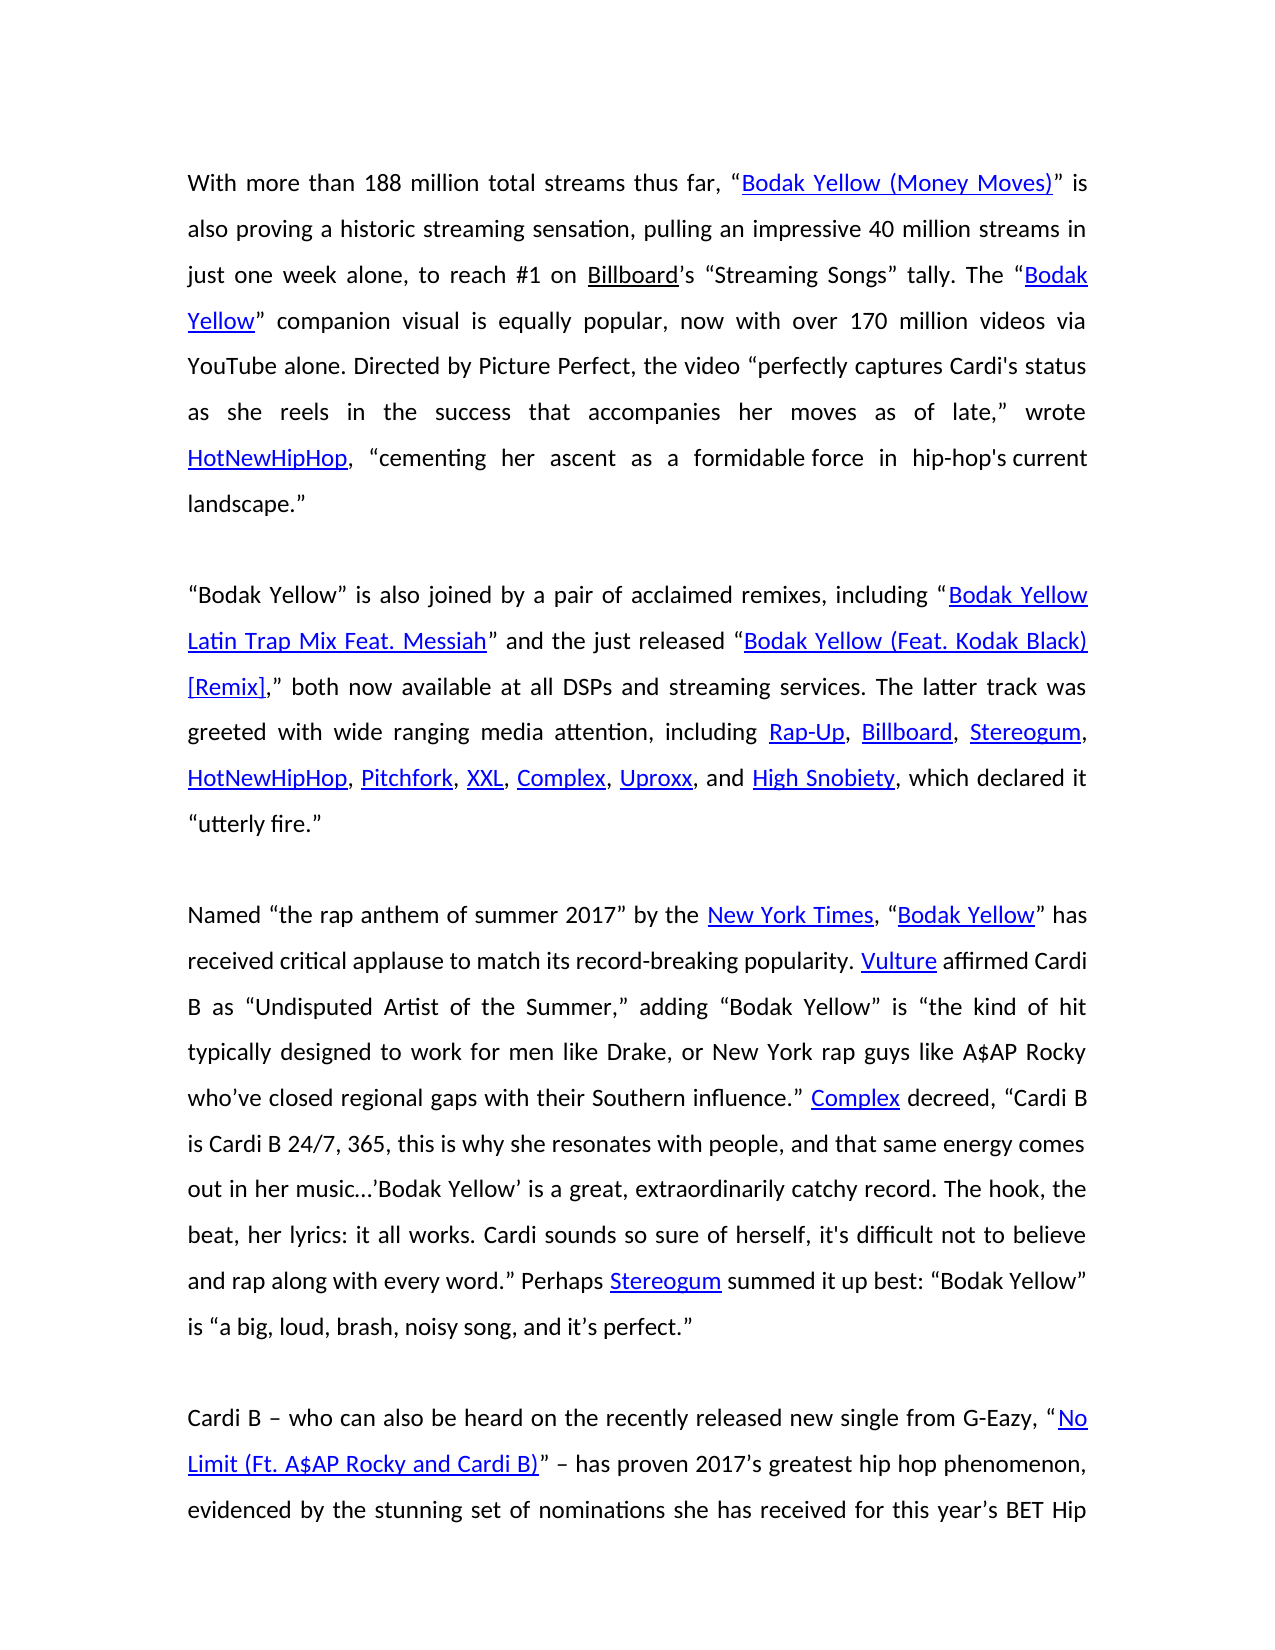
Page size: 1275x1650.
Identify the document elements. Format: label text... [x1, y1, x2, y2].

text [187, 1402, 1087, 1524]
text Named “the rap anthem of summer 2017” by the New York Times, “Bodak Yellow” has received critical applause to match its record-breaking popularity. Vulture affirmed Cardi B as “Undisputed Artist of the Summer,” adding “Bodak Yellow” is “the kind of hit typically designed to work for men like Drake, or New York rap guys like A$AP Rocky who’ve closed regional gaps with their Southern influence.” Complex decreed, “Cardi B is Cardi B 24/7, 365, this is why she resonates with people, and that same energy comes out in her music…’Bodak Yellow’ is a great, extraordinarily catchy record. The hook, the beat, her lyrics: it all works. Cardi sounds so sure of herself, it's difficult not to believe and rap along with every word.” Perhaps Stereogum summed it up best: “Bodak Yellow” is “a big, loud, brash, noisy song, and it’s perfect.” [187, 899, 1087, 1341]
text With more than 188 million total streams thus far, “Bodak Yellow (Money Moves)” is also proving a historic streaming sensation, pulling an impressive 40 million streams in just one week alone, to reach #1 on Billboard’s “Streaming Songs” tally. The “Bodak Yellow” companion visual is equally popular, now with over 170 million videos via YouTube alone. Directed by Picture Perfect, the video “perfectly captures Cardi's status as she reels in the success that accompanies her moves as of late,” wrote HotNewHipHop, “cementing her ascent as a formidable force in hip-hop's current landscape.” [187, 168, 1087, 518]
text “Bodak Yellow” is also joined by a pair of acclaimed remixes, including “Bodak Yellow Latin Trap Mix Feat. Messiah” and the just released “Bodak Yellow (Feat. Kodak Black) [Remix],” both now available at all DSPs and streaming services. The latter track was greeted with wide ranging media attention, including Rap-Up, Billboard, Stereogum, HotNewHipHop, Pitchfork, XXL, Complex, Uproxx, and High Snobiety, which declared it “utterly fire.” [187, 579, 1087, 838]
